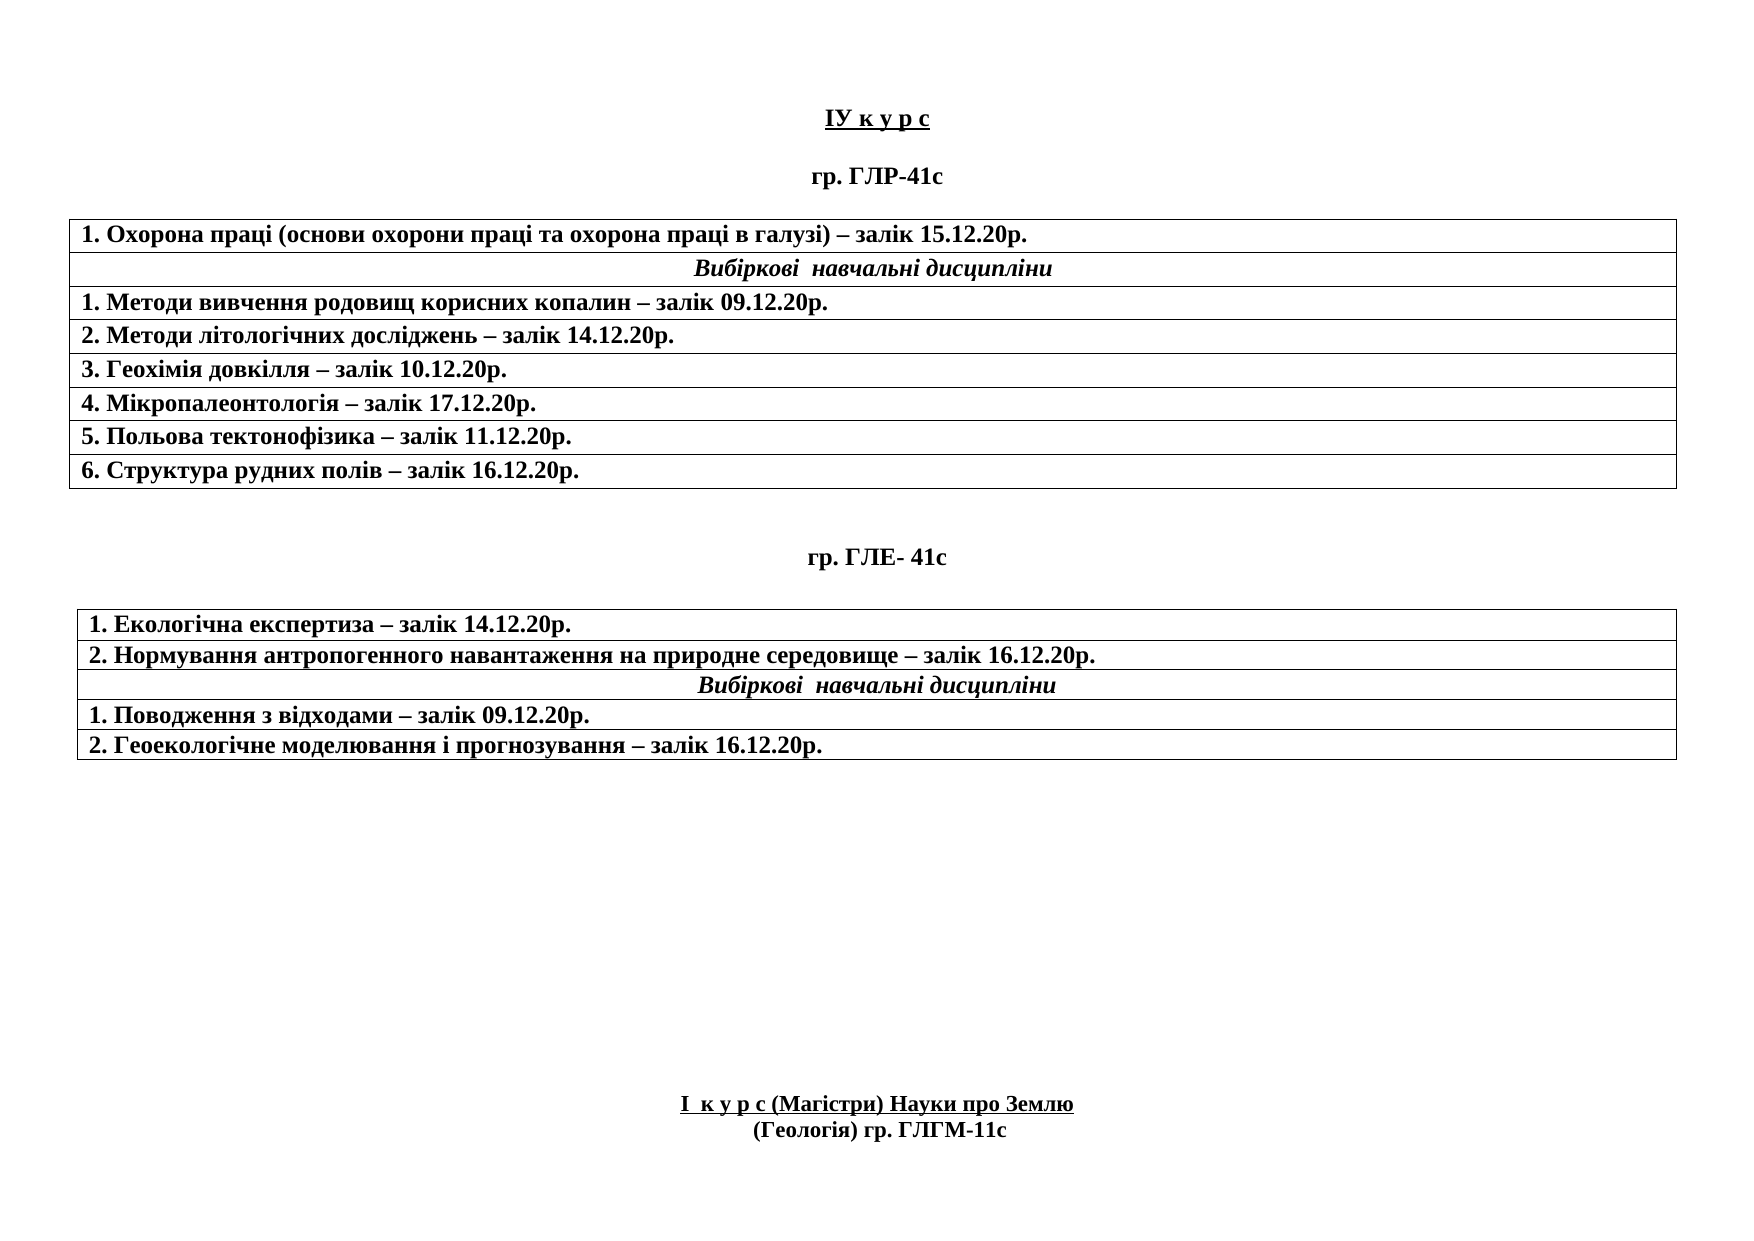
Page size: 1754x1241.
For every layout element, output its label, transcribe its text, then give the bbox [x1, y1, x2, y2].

table_cell Вибіркові навчальні дисципліни [78, 670, 1676, 699]
text гр. ГЛЕ- 41с [88, 542, 1665, 571]
table_cell 2. Нормування антропогенного навантаження на природне середовище – залік 16.12.20р. [78, 641, 1676, 669]
table_header 1. Екологічна експертиза – залік 14.12.20р. [78, 610, 1676, 639]
table_cell 1. Поводження з відходами – залік 09.12.20р. [78, 700, 1676, 729]
table_cell 2. Геоекологічне моделювання і прогнозування – залік 16.12.20р. [78, 730, 1676, 759]
text гр. ГЛР-41с [88, 161, 1665, 190]
table_cell 5. Польова тектонофізика – залік 11.12.20р. [70, 421, 1676, 454]
table_cell 1. Методи вивчення родовищ корисних копалин – залік 09.12.20р. [70, 287, 1676, 319]
table_cell Вибіркові навчальні дисципліни [70, 253, 1676, 286]
table_header 1. Охорона праці (основи охорони праці та охорона праці в галузі) – залік 15.12.20р. [70, 220, 1676, 252]
table_cell 6. Структура рудних полів – залік 16.12.20р. [70, 455, 1676, 488]
text І к у р с (Магістри) Науки про Землю [88, 1090, 1665, 1116]
text (Геологія) гр. ГЛГМ-11с [88, 1116, 1665, 1143]
table_cell 4. Мікропалеонтологія – залік 17.12.20р. [70, 388, 1676, 420]
text ІУ к у р с [88, 103, 1665, 132]
table_cell 2. Методи літологічних досліджень – залік 14.12.20р. [70, 320, 1676, 353]
table_cell 3. Геохімія довкілля – залік 10.12.20р. [70, 354, 1676, 387]
